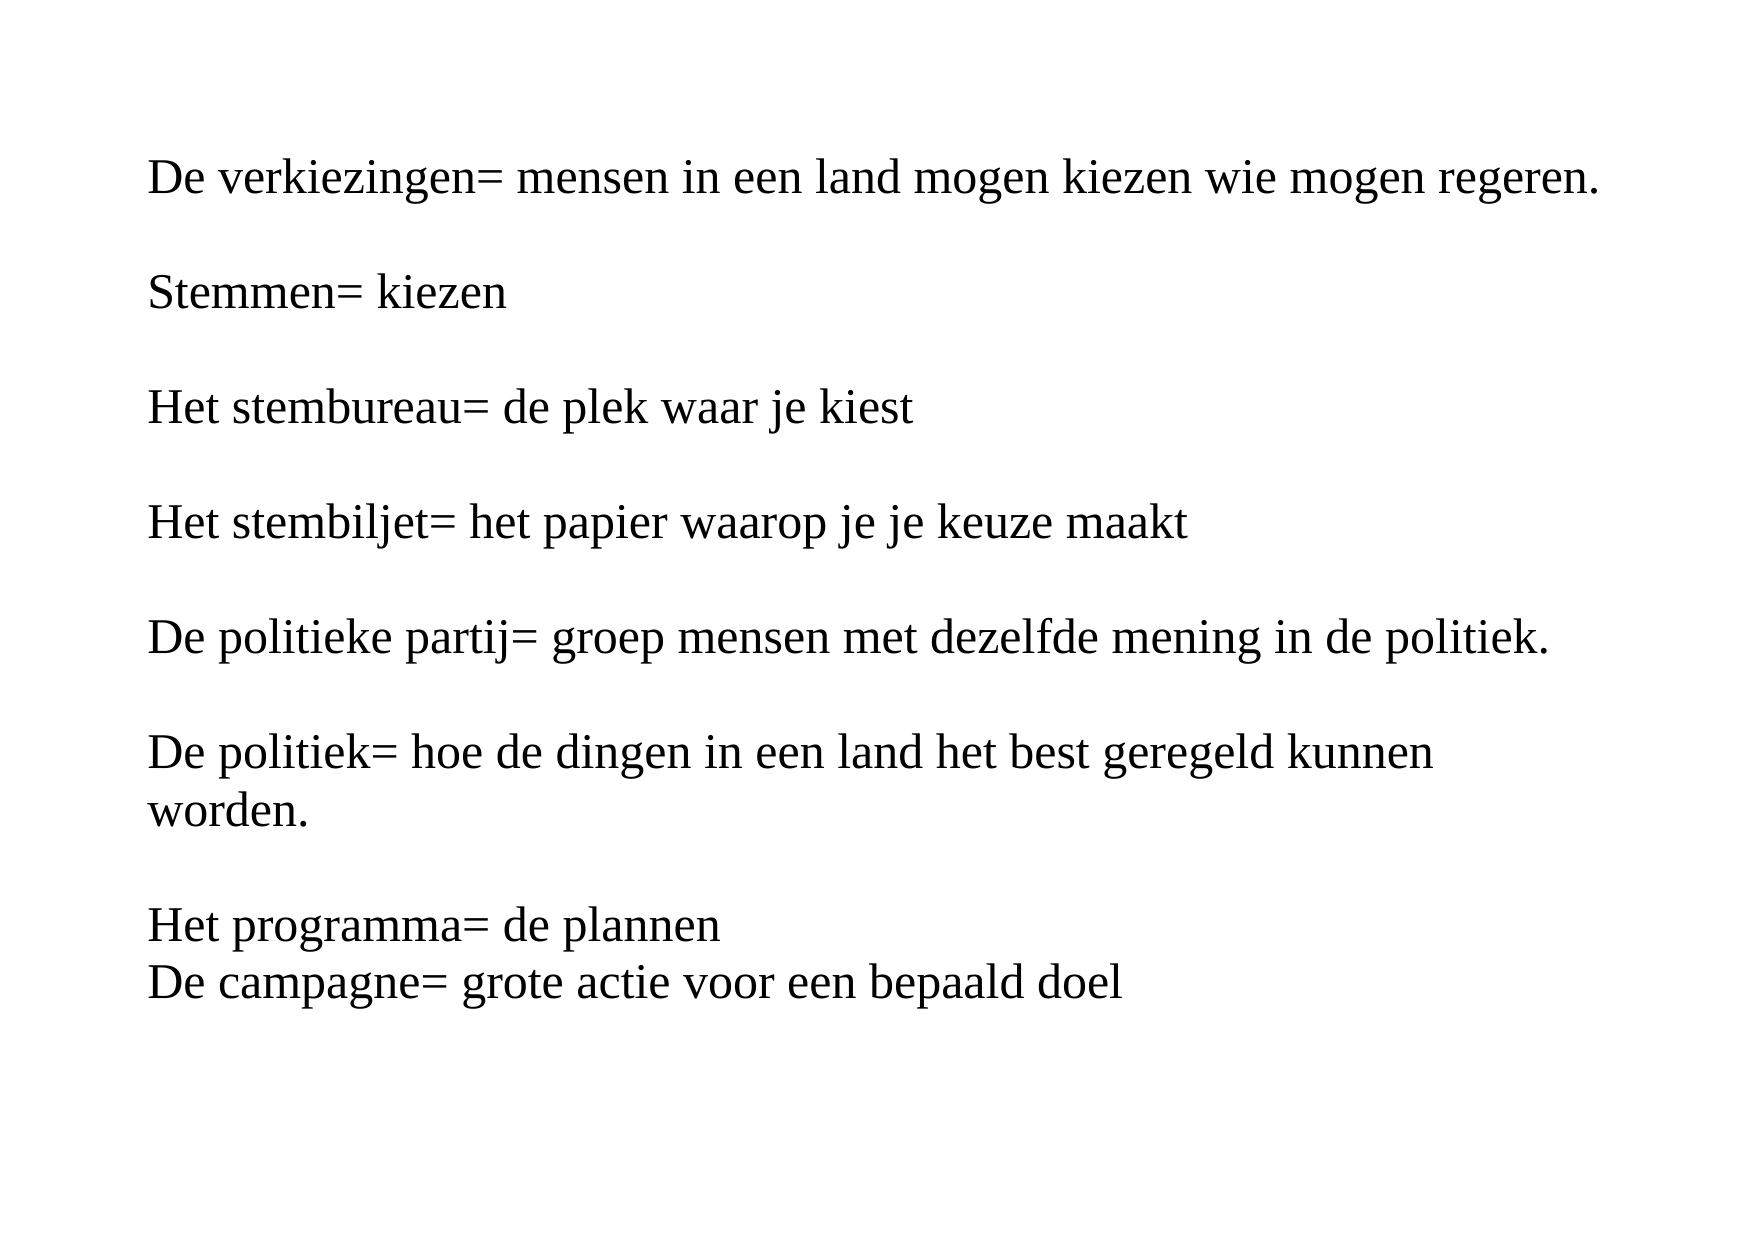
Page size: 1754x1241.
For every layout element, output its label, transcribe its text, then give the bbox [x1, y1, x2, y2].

text Het stembureau= de plek waar je kiest [147, 377, 1607, 434]
text De verkiezingen= mensen in een land mogen kiezen wie mogen regeren. [147, 147, 1607, 204]
text De politiek= hoe de dingen in een land het best geregeld kunnen worden. [147, 722, 1607, 837]
text De campagne= grote actie voor een bepaald doel [147, 952, 1607, 1009]
text Het programma= de plannen [147, 894, 1607, 952]
text Stemmen= kiezen [147, 262, 1607, 319]
text De politieke partij= groep mensen met dezelfde mening in de politiek. [147, 607, 1607, 664]
text Het stembiljet= het papier waarop je je keuze maakt [147, 492, 1607, 549]
